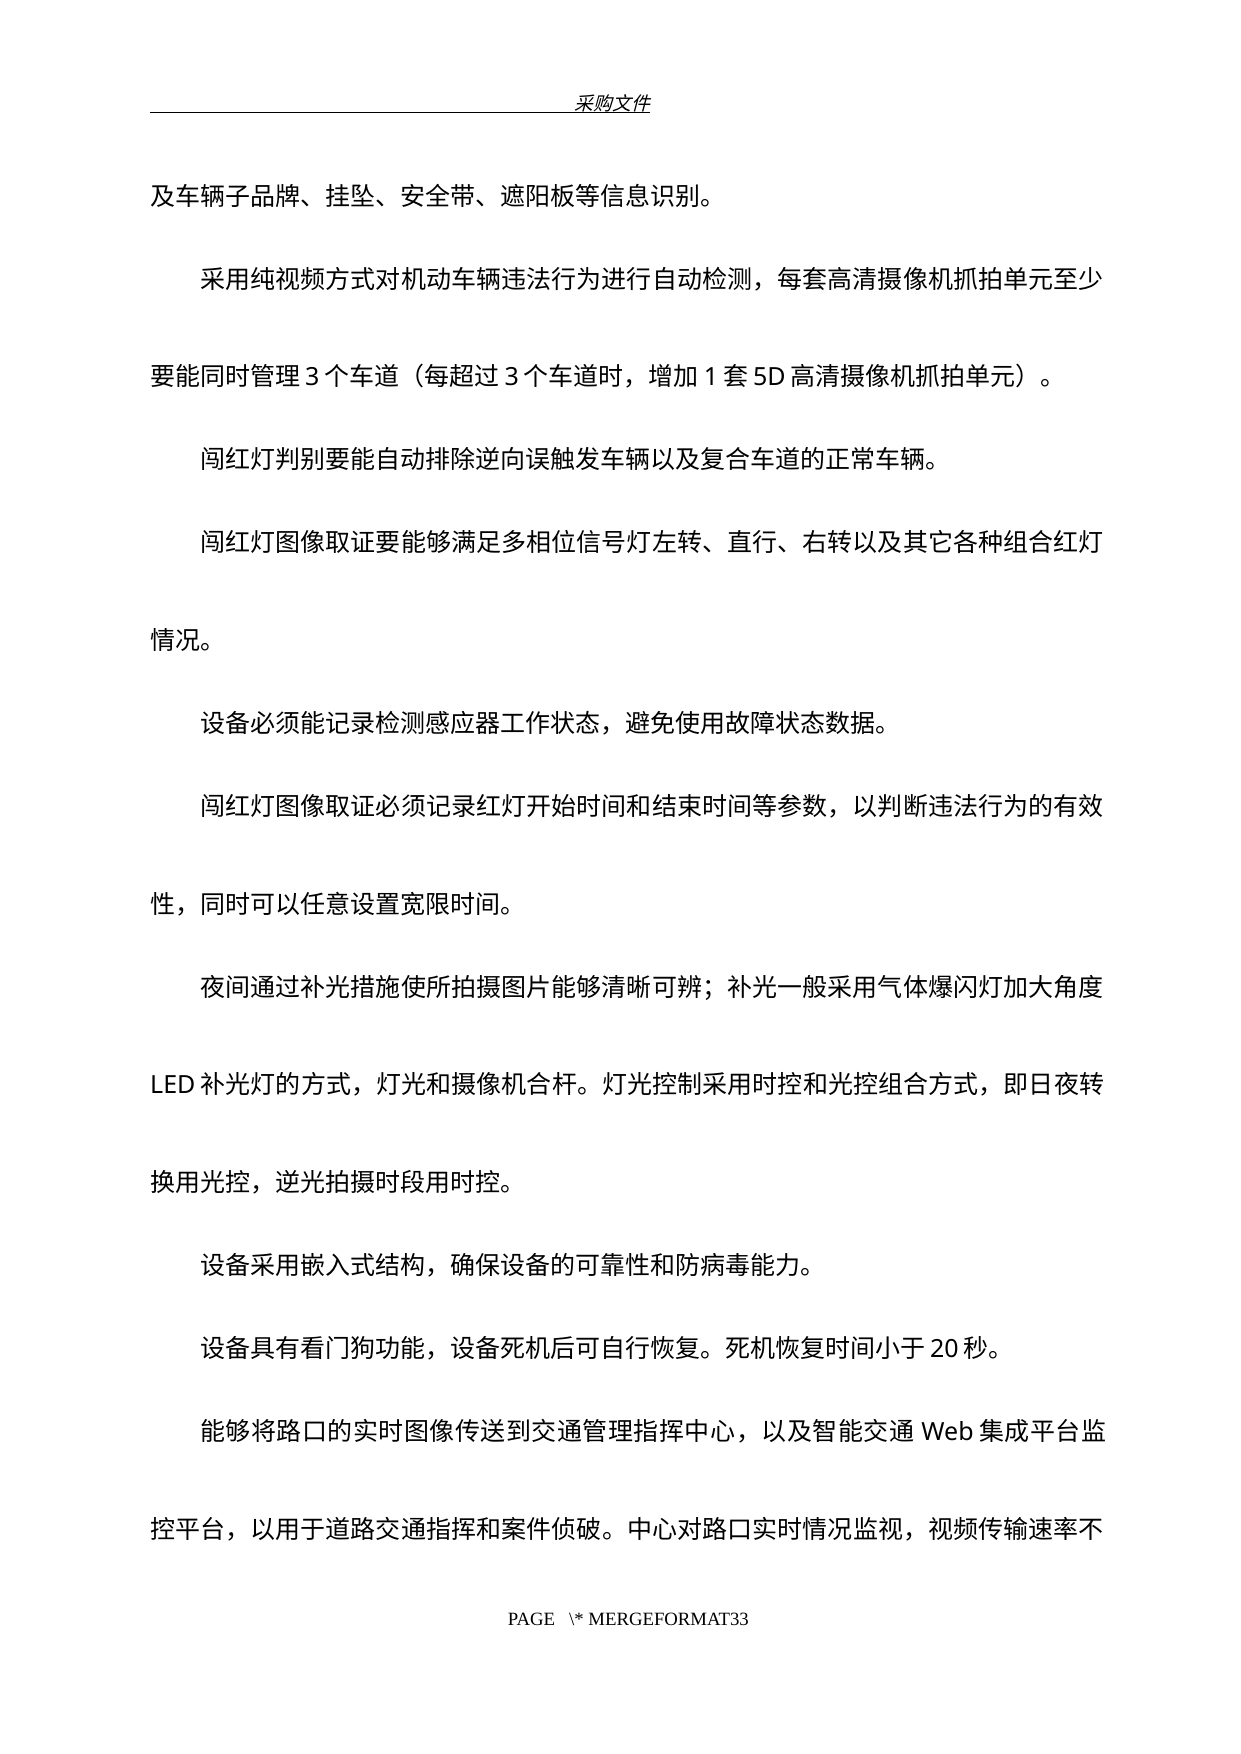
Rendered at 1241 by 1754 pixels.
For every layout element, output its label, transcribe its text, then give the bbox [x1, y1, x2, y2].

text 设备具有看门狗功能，设备死机后可自行恢复。死机恢复时间小于20秒。 [150, 1314, 1106, 1379]
text 设备必须能记录检测感应器工作状态，避免使用故障状态数据。 [150, 689, 1106, 754]
text 闯红灯图像取证必须记录红灯开始时间和结束时间等参数，以判断违法行为的有效性，同时可以任意设置宽限时间。 [150, 772, 1106, 935]
text 闯红灯判别要能自动排除逆向误触发车辆以及复合车道的正常车辆。 [150, 425, 1106, 490]
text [150, 162, 1106, 227]
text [150, 1397, 1106, 1560]
text 闯红灯图像取证要能够满足多相位信号灯左转、直行、右转以及其它各种组合红灯情况。 [150, 508, 1106, 671]
text 设备采用嵌入式结构，确保设备的可靠性和防病毒能力。 [150, 1231, 1106, 1296]
text 采用纯视频方式对机动车辆违法行为进行自动检测，每套高清摄像机抓拍单元至少要能同时管理3个车道（每超过3个车道时，增加1套5D高清摄像机抓拍单元）。 [150, 245, 1106, 407]
text 夜间通过补光措施使所拍摄图片能够清晰可辨；补光一般采用气体爆闪灯加大角度LED补光灯的方式，灯光和摄像机合杆。灯光控制采用时控和光控组合方式，即日夜转换用光控，逆光拍摄时段用时控。 [150, 953, 1106, 1213]
